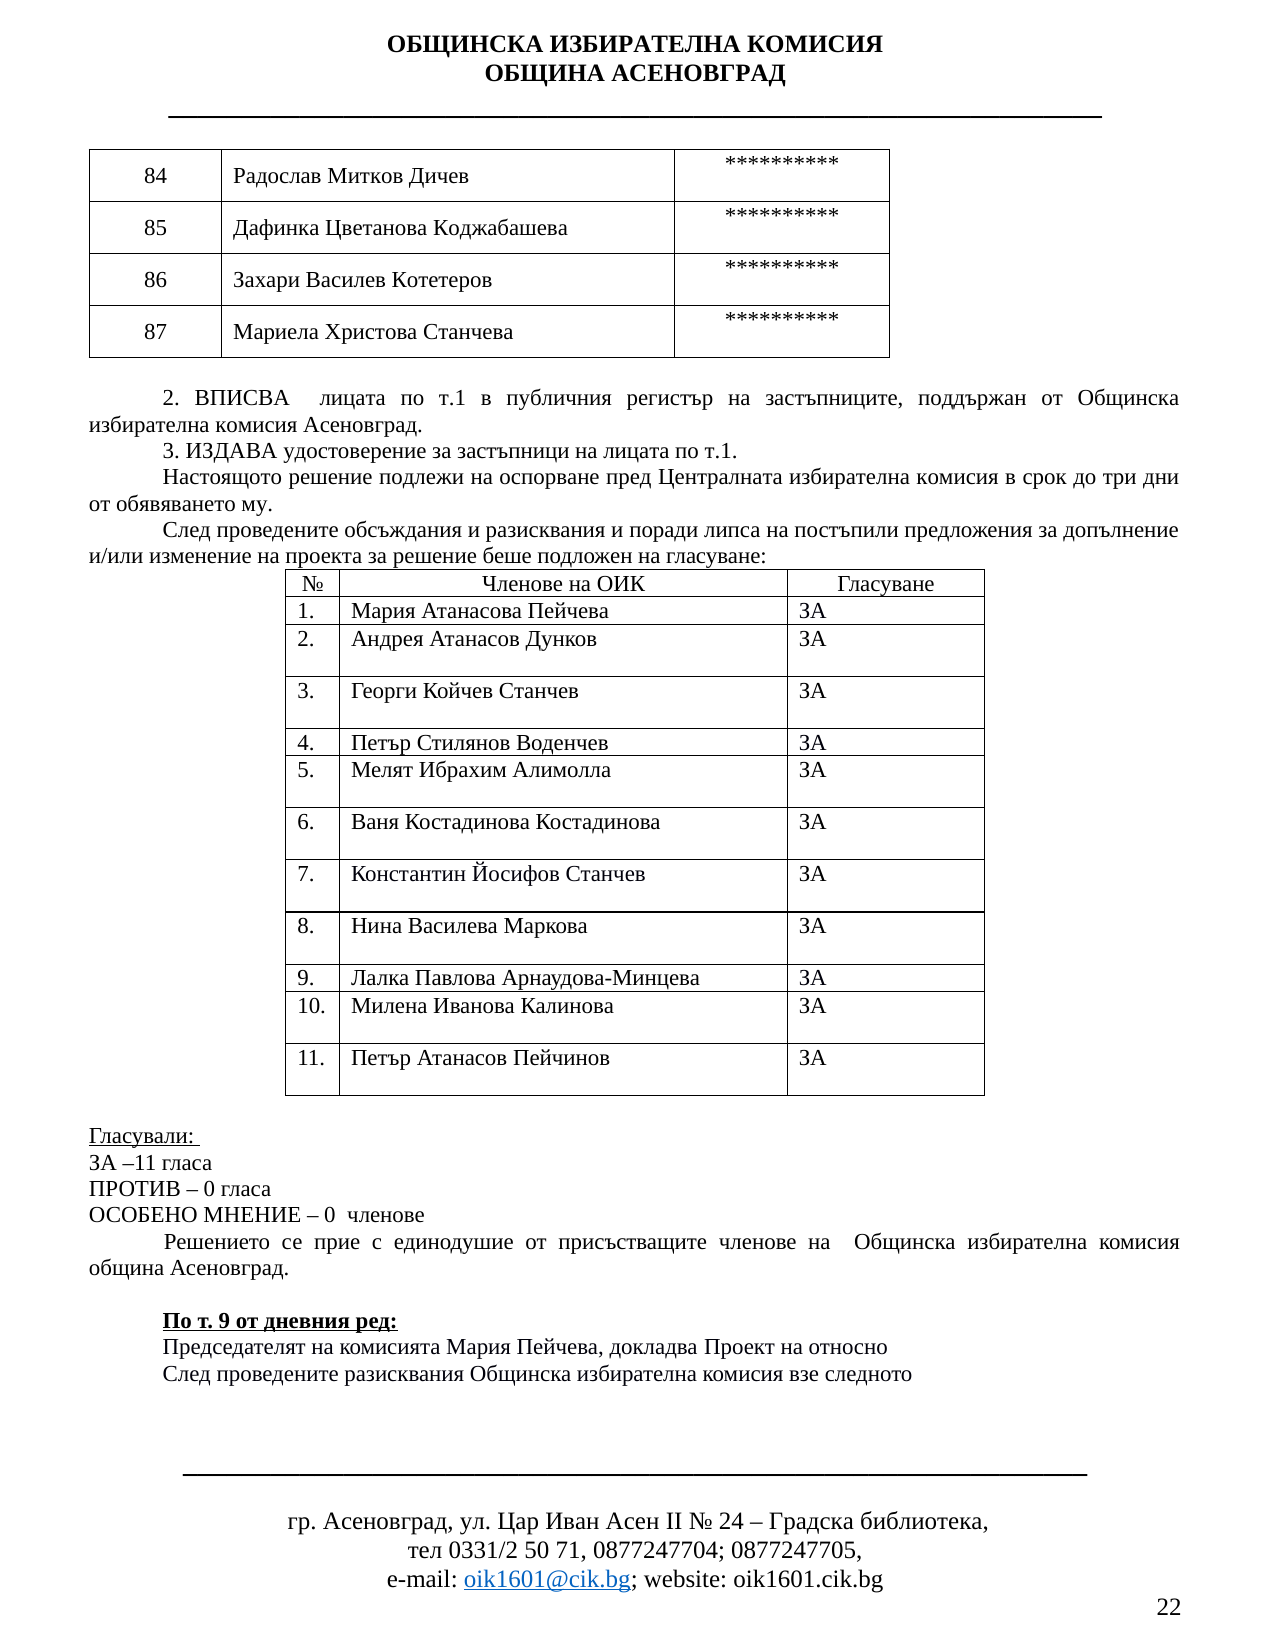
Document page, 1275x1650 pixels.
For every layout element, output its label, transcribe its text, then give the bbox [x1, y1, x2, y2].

table_cell 10. [286, 992, 339, 1043]
table_cell ЗА [788, 756, 984, 807]
table_cell Андрея Атанасов Дунков [340, 625, 787, 676]
text ОСОБЕНО МНЕНИЕ – 0 членове [89, 1201, 1181, 1228]
text Настоящото решение подлежи на оспорване пред Централната избирателна комисия в срок до три дни от обявяването му. [89, 463, 1181, 516]
table_cell Ваня Костадинова Костадинова [340, 808, 787, 859]
table_cell 87 [90, 306, 221, 357]
text ПРОТИВ – 0 гласа [89, 1175, 1181, 1201]
text След проведените разисквания Общинска избирателна комисия взе следното [89, 1359, 1181, 1386]
table_cell 4. [286, 729, 339, 755]
table_cell Петър Стилянов Воденчев [340, 729, 787, 755]
text Решението се прие с единодушие от присъстващите членове на Общинска избирателна комисия община Асеновград. [89, 1228, 1181, 1281]
text Гласували: [89, 1122, 1181, 1149]
table_cell 1. [286, 597, 339, 623]
table_cell ЗА [788, 808, 984, 859]
table_header Гласуване [788, 570, 984, 596]
table_cell Нина Василева Маркова [340, 913, 787, 963]
table_cell ЗА [788, 677, 984, 728]
table_cell 7. [286, 860, 339, 911]
table_cell ********** [675, 254, 889, 305]
table_cell Мелят Ибрахим Алимолла [340, 756, 787, 807]
table_cell 85 [90, 202, 221, 253]
text По т. 9 от дневния ред: [89, 1307, 1181, 1333]
table_cell ********** [675, 202, 889, 253]
text След проведените обсъждания и разисквания и поради липса на постъпили предложения за допълнение и/или изменение на проекта за решение беше подложен на гласуване: [89, 516, 1181, 569]
table_cell 11. [286, 1044, 339, 1095]
table_cell Лалка Павлова Арнаудова-Минцева [340, 965, 787, 991]
text Председателят на комисията Мария Пейчева, докладва Проект на относно [89, 1333, 1181, 1359]
table_cell Милена Иванова Калинова [340, 992, 787, 1043]
table_cell ЗА [788, 597, 984, 623]
table_cell 86 [90, 254, 221, 305]
table_cell ЗА [788, 913, 984, 963]
table_cell ********** [675, 150, 889, 201]
table_cell 8. [286, 913, 339, 963]
table_cell ЗА [788, 965, 984, 991]
table_cell Константин Йосифов Станчев [340, 860, 787, 911]
text ЗА –11 гласа [89, 1149, 1181, 1175]
table_cell Мария Атанасова Пейчева [340, 597, 787, 623]
table_cell Мариела Христова Станчева [222, 306, 674, 357]
table_cell ЗА [788, 729, 984, 755]
table_cell ЗА [788, 860, 984, 911]
table_cell ЗА [788, 625, 984, 676]
text 2. ВПИСВА лицата по т.1 в публичния регистър на застъпниците, поддържан от Общинска избирателна комисия Асеновград. [89, 384, 1181, 437]
table_cell Петър Атанасов Пейчинов [340, 1044, 787, 1095]
table_cell 3. [286, 677, 339, 728]
table_cell ********** [675, 306, 889, 357]
table_cell Захари Василев Котетеров [222, 254, 674, 305]
table_header Членове на ОИК [340, 570, 787, 596]
table_cell Дафинка Цветанова Коджабашева [222, 202, 674, 253]
table_cell 9. [286, 965, 339, 991]
table_cell ЗА [788, 992, 984, 1043]
table_cell 5. [286, 756, 339, 807]
text 3. ИЗДАВА удостоверение за застъпници на лицата по т.1. [89, 437, 1181, 463]
table_cell Радослав Митков Дичев [222, 150, 674, 201]
table_cell ЗА [788, 1044, 984, 1095]
table_header № [286, 570, 339, 596]
table_cell 2. [286, 625, 339, 676]
table_cell 6. [286, 808, 339, 859]
table_cell 84 [90, 150, 221, 201]
table_cell Георги Койчев Станчев [340, 677, 787, 728]
